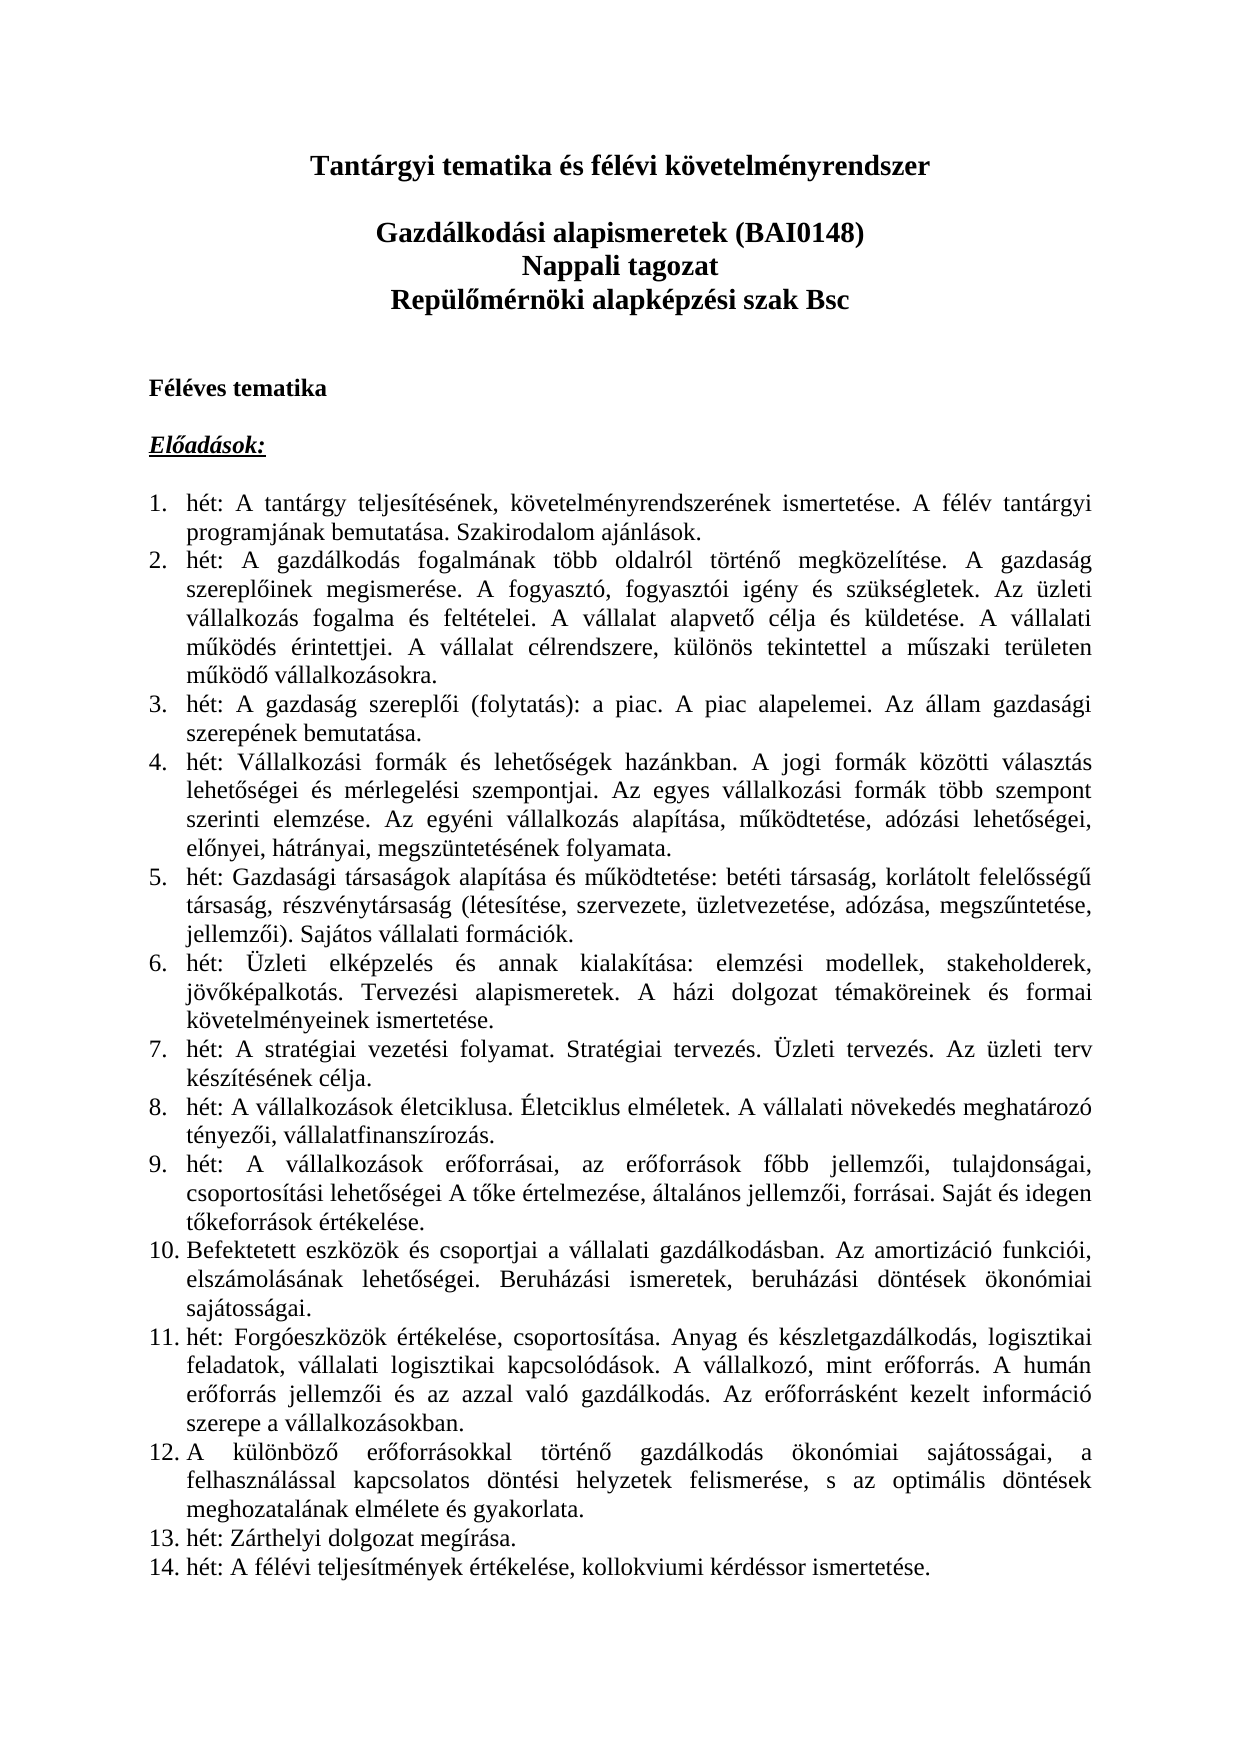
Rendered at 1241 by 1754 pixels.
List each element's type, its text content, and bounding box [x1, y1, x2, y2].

list hét: A tantárgy teljesítésének, követelményrendszerének ismertetése. A félév tantárgyi programjának bemutatása. Szakirodalom ajánlások. [149, 488, 1093, 545]
list hét: A stratégiai vezetési folyamat. Stratégiai tervezés. Üzleti tervezés. Az üzleti terv készítésének célja. [149, 1034, 1093, 1092]
list hét: Forgóeszközök értékelése, csoportosítása. Anyag és készletgazdálkodás, logisztikai feladatok, vállalati logisztikai kapcsolódások. A vállalkozó, mint erőforrás. A humán erőforrás jellemzői és az azzal való gazdálkodás. Az erőforrásként kezelt információ szerepe a vállalkozásokban. [149, 1322, 1093, 1437]
list Befektetett eszközök és csoportjai a vállalati gazdálkodásban. Az amortizáció funkciói, elszámolásának lehetőségei. Beruházási ismeretek, beruházási döntések ökonómiai sajátosságai. [149, 1235, 1093, 1322]
text Előadások: [149, 430, 1093, 459]
list hét: Gazdasági társaságok alapítása és működtetése: betéti társaság, korlátolt felelősségű társaság, részvénytársaság (létesítése, szervezete, üzletvezetése, adózása, megszűntetése, jellemzői). Sajátos vállalati formációk. [149, 862, 1093, 948]
text Gazdálkodási alapismeretek (BAI0148) [148, 215, 1093, 248]
list hét: A vállalkozások életciklusa. Életciklus elméletek. A vállalati növekedés meghatározó tényezői, vállalatfinanszírozás. [149, 1092, 1093, 1149]
list hét: A félévi teljesítmények értékelése, kollokviumi kérdéssor ismertetése. [149, 1552, 1093, 1580]
text Tantárgyi tematika és félévi követelményrendszer [148, 148, 1093, 181]
list A különböző erőforrásokkal történő gazdálkodás ökonómiai sajátosságai, a felhasználással kapcsolatos döntési helyzetek felismerése, s az optimális döntések meghozatalának elmélete és gyakorlata. [149, 1437, 1093, 1523]
text Nappali tagozat [148, 248, 1093, 282]
list hét: Zárthelyi dolgozat megírása. [149, 1523, 1093, 1552]
list hét: A gazdaság szereplői (folytatás): a piac. A piac alapelemei. Az állam gazdasági szerepének bemutatása. [149, 689, 1093, 747]
text Féléves tematika [149, 373, 1093, 402]
list hét: Üzleti elképzelés és annak kialakítása: elemzési modellek, stakeholderek, jövőképalkotás. Tervezési alapismeretek. A házi dolgozat témaköreinek és formai követelményeinek ismertetése. [149, 948, 1093, 1034]
list hét: Vállalkozási formák és lehetőségek hazánkban. A jogi formák közötti választás lehetőségei és mérlegelési szempontjai. Az egyes vállalkozási formák több szempont szerinti elemzése. Az egyéni vállalkozás alapítása, működtetése, adózási lehetőségei, előnyei, hátrányai, megszüntetésének folyamata. [149, 747, 1093, 862]
text Repülőmérnöki alapképzési szak Bsc [148, 282, 1093, 315]
list hét: A vállalkozások erőforrásai, az erőforrások főbb jellemzői, tulajdonságai, csoportosítási lehetőségei A tőke értelmezése, általános jellemzői, forrásai. Saját és idegen tőkeforrások értékelése. [149, 1149, 1093, 1235]
list hét: A gazdálkodás fogalmának több oldalról történő megközelítése. A gazdaság szereplőinek megismerése. A fogyasztó, fogyasztói igény és szükségletek. Az üzleti vállalkozás fogalma és feltételei. A vállalat alapvető célja és küldetése. A vállalati működés érintettjei. A vállalat célrendszere, különös tekintettel a műszaki területen működő vállalkozásokra. [149, 545, 1093, 689]
